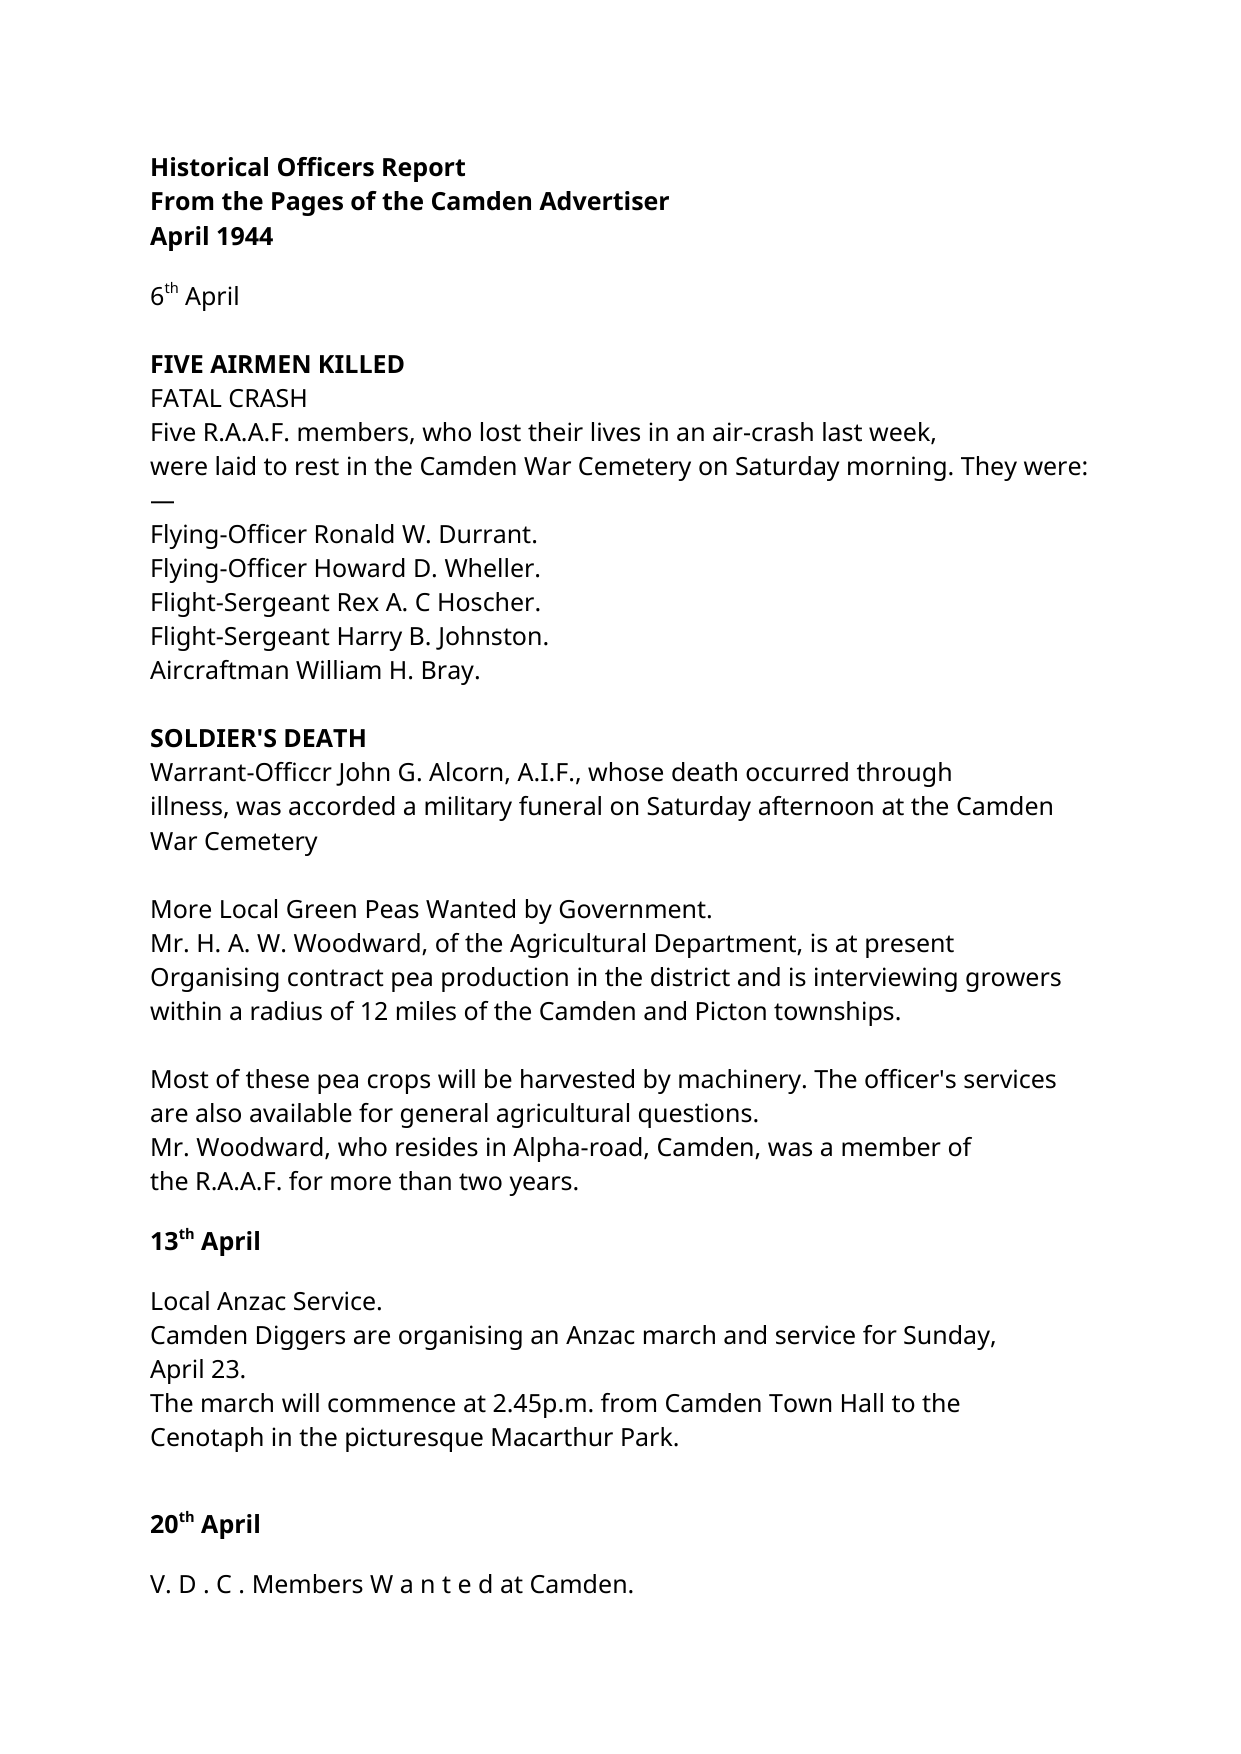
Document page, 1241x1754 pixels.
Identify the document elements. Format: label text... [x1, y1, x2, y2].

text Flying-Officer Howard D. Wheller. [150, 551, 1090, 585]
text Camden Diggers are organising an Anzac march and service for Sunday, [150, 1318, 1090, 1352]
text Historical Officers Report [150, 150, 1090, 184]
text Mr. H. A. W. Woodward, of the Agricultural Department, is at present [150, 925, 1090, 959]
text Local Anzac Service. [150, 1284, 1090, 1318]
text FIVE AIRMEN KILLED [150, 346, 1090, 380]
text Aircraftman William H. Bray. [150, 653, 1090, 687]
text the R.A.A.F. for more than two years. [150, 1164, 1090, 1198]
text V. D . C . Members W a n t e d at Camden. [150, 1567, 1090, 1601]
text Warrant-Officcr John G. Alcorn, A.I.F., whose death occurred through [150, 755, 1090, 789]
text Flight-Sergeant Rex A. C Hoscher. [150, 585, 1090, 619]
text The march will commence at 2.45p.m. from Camden Town Hall to the [150, 1386, 1090, 1420]
text Organising contract pea production in the district and is interviewing growers within a radius of 12 miles of the Camden and Picton townships. [150, 959, 1090, 1027]
text 13th April [150, 1224, 1090, 1258]
text Flying-Officer Ronald W. Durrant. [150, 517, 1090, 551]
text SOLDIER'S DEATH [150, 721, 1090, 755]
text FATAL CRASH [150, 380, 1090, 414]
text 20th April [150, 1507, 1090, 1541]
text illness, was accorded a military funeral on Saturday afternoon at the Camden War Cemetery [150, 789, 1090, 857]
text Five R.A.A.F. members, who lost their lives in an air-crash last week, [150, 414, 1090, 448]
text Most of these pea crops will be harvested by machinery. The officer's services are also available for general agricultural questions. [150, 1062, 1090, 1130]
text From the Pages of the Camden Advertiser [150, 184, 1090, 218]
text Flight-Sergeant Harry B. Johnston. [150, 619, 1090, 653]
text were laid to rest in the Camden War Cemetery on Saturday morning. They were:— [150, 448, 1090, 517]
text More Local Green Peas Wanted by Government. [150, 891, 1090, 925]
text April 1944 [150, 218, 1090, 252]
text Mr. Woodward, who resides in Alpha-road, Camden, was a member of [150, 1130, 1090, 1164]
text Cenotaph in the picturesque Macarthur Park. [150, 1420, 1090, 1454]
text 6th April [150, 278, 1090, 312]
text April 23. [150, 1352, 1090, 1386]
